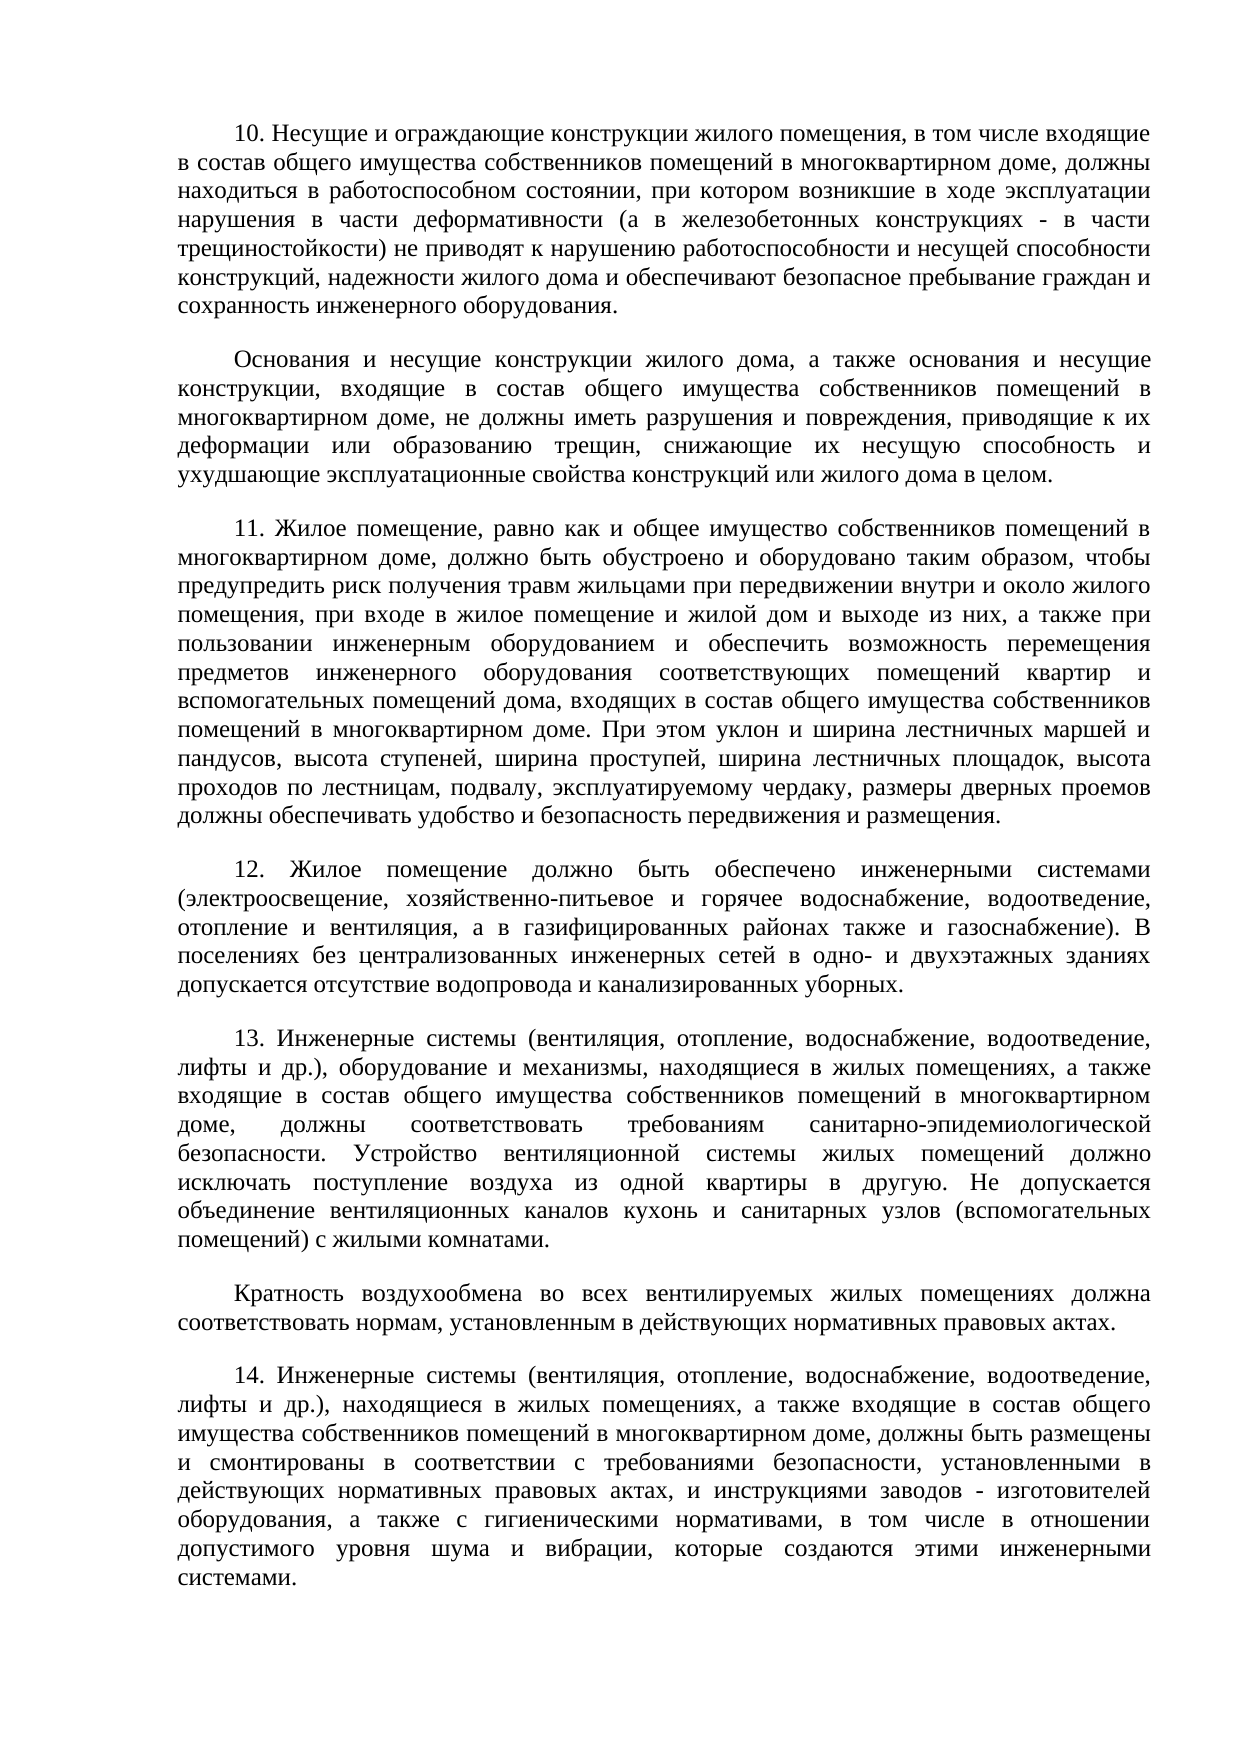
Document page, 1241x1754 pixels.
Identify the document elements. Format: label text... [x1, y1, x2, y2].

text Кратность воздухообмена во всех вентилируемых жилых помещениях должна соответствовать нормам, установленным в действующих нормативных правовых актах. [177, 1278, 1152, 1336]
text 12. Жилое помещение должно быть обеспечено инженерными системами (электроосвещение, хозяйственно-питьевое и горячее водоснабжение, водоотведение, отопление и вентиляция, а в газифицированных районах также и газоснабжение). В поселениях без централизованных инженерных сетей в одно- и двухэтажных зданиях допускается отсутствие водопровода и канализированных уборных. [177, 854, 1152, 998]
text 14. Инженерные системы (вентиляция, отопление, водоснабжение, водоотведение, лифты и др.), находящиеся в жилых помещениях, а также входящие в состав общего имущества собственников помещений в многоквартирном доме, должны быть размещены и смонтированы в соответствии с требованиями безопасности, установленными в действующих нормативных правовых актах, и инструкциями заводов - изготовителей оборудования, а также с гигиеническими нормативами, в том числе в отношении допустимого уровня шума и вибрации, которые создаются этими инженерными системами. [177, 1361, 1152, 1591]
text 10. Несущие и ограждающие конструкции жилого помещения, в том числе входящие в состав общего имущества собственников помещений в многоквартирном доме, должны находиться в работоспособном состоянии, при котором возникшие в ходе эксплуатации нарушения в части деформативности (а в железобетонных конструкциях - в части трещиностойкости) не приводят к нарушению работоспособности и несущей способности конструкций, надежности жилого дома и обеспечивают безопасное пребывание граждан и сохранность инженерного оборудования. [177, 118, 1152, 319]
text 13. Инженерные системы (вентиляция, отопление, водоснабжение, водоотведение, лифты и др.), оборудование и механизмы, находящиеся в жилых помещениях, а также входящие в состав общего имущества собственников помещений в многоквартирном доме, должны соответствовать требованиям санитарно-эпидемиологической безопасности. Устройство вентиляционной системы жилых помещений должно исключать поступление воздуха из одной квартиры в другую. Не допускается объединение вентиляционных каналов кухонь и санитарных узлов (вспомогательных помещений) с жилыми комнатами. [177, 1023, 1152, 1253]
text Основания и несущие конструкции жилого дома, а также основания и несущие конструкции, входящие в состав общего имущества собственников помещений в многоквартирном доме, не должны иметь разрушения и повреждения, приводящие к их деформации или образованию трещин, снижающие их несущую способность и ухудшающие эксплуатационные свойства конструкций или жилого дома в целом. [177, 344, 1152, 488]
text 11. Жилое помещение, равно как и общее имущество собственников помещений в многоквартирном доме, должно быть обустроено и оборудовано таким образом, чтобы предупредить риск получения травм жильцами при передвижении внутри и около жилого помещения, при входе в жилое помещение и жилой дом и выходе из них, а также при пользовании инженерным оборудованием и обеспечить возможность перемещения предметов инженерного оборудования соответствующих помещений квартир и вспомогательных помещений дома, входящих в состав общего имущества собственников помещений в многоквартирном доме. При этом уклон и ширина лестничных маршей и пандусов, высота ступеней, ширина проступей, ширина лестничных площадок, высота проходов по лестницам, подвалу, эксплуатируемому чердаку, размеры дверных проемов должны обеспечивать удобство и безопасность передвижения и размещения. [177, 513, 1152, 829]
